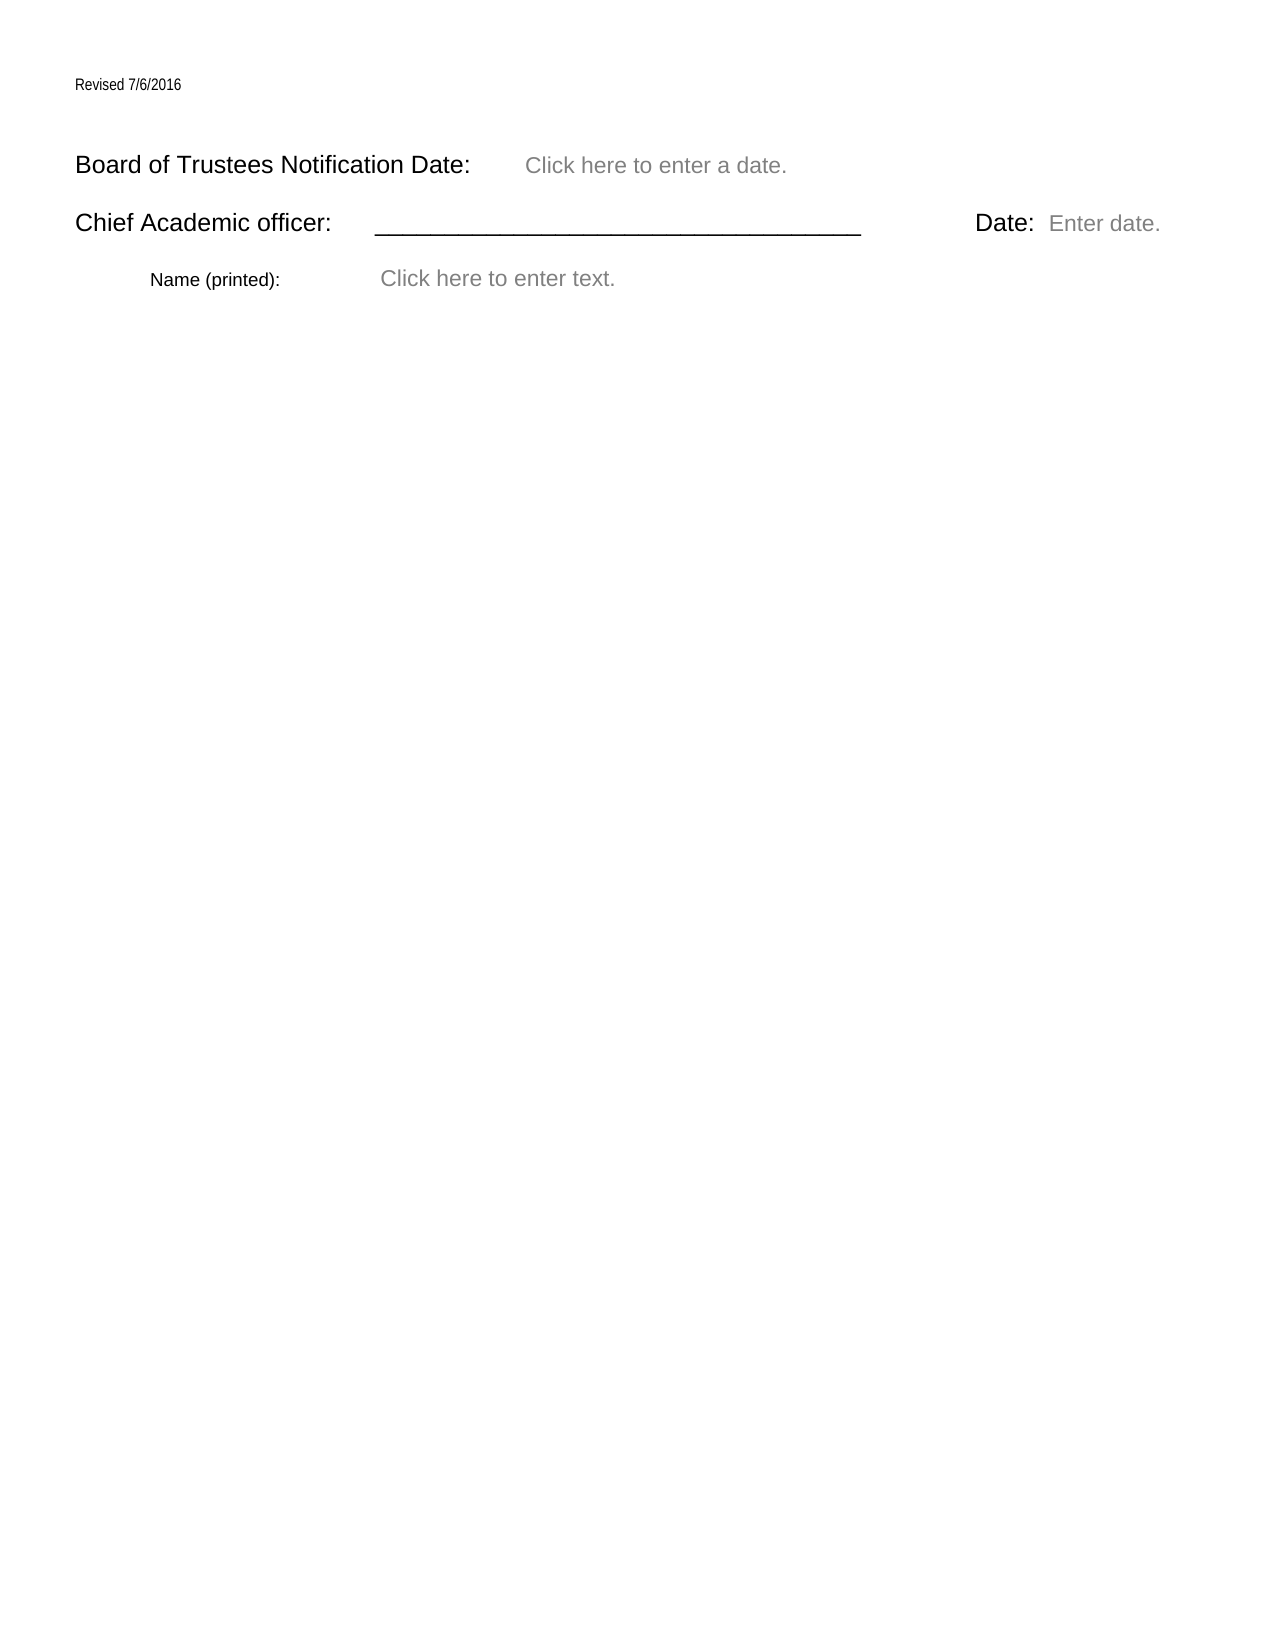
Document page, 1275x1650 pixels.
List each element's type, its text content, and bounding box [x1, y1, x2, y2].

text Name (printed): [75, 265, 1200, 291]
text Board of Trustees Notification Date: [75, 150, 1200, 179]
text Chief Academic officer: ___________________________________ Date: [75, 207, 1200, 236]
